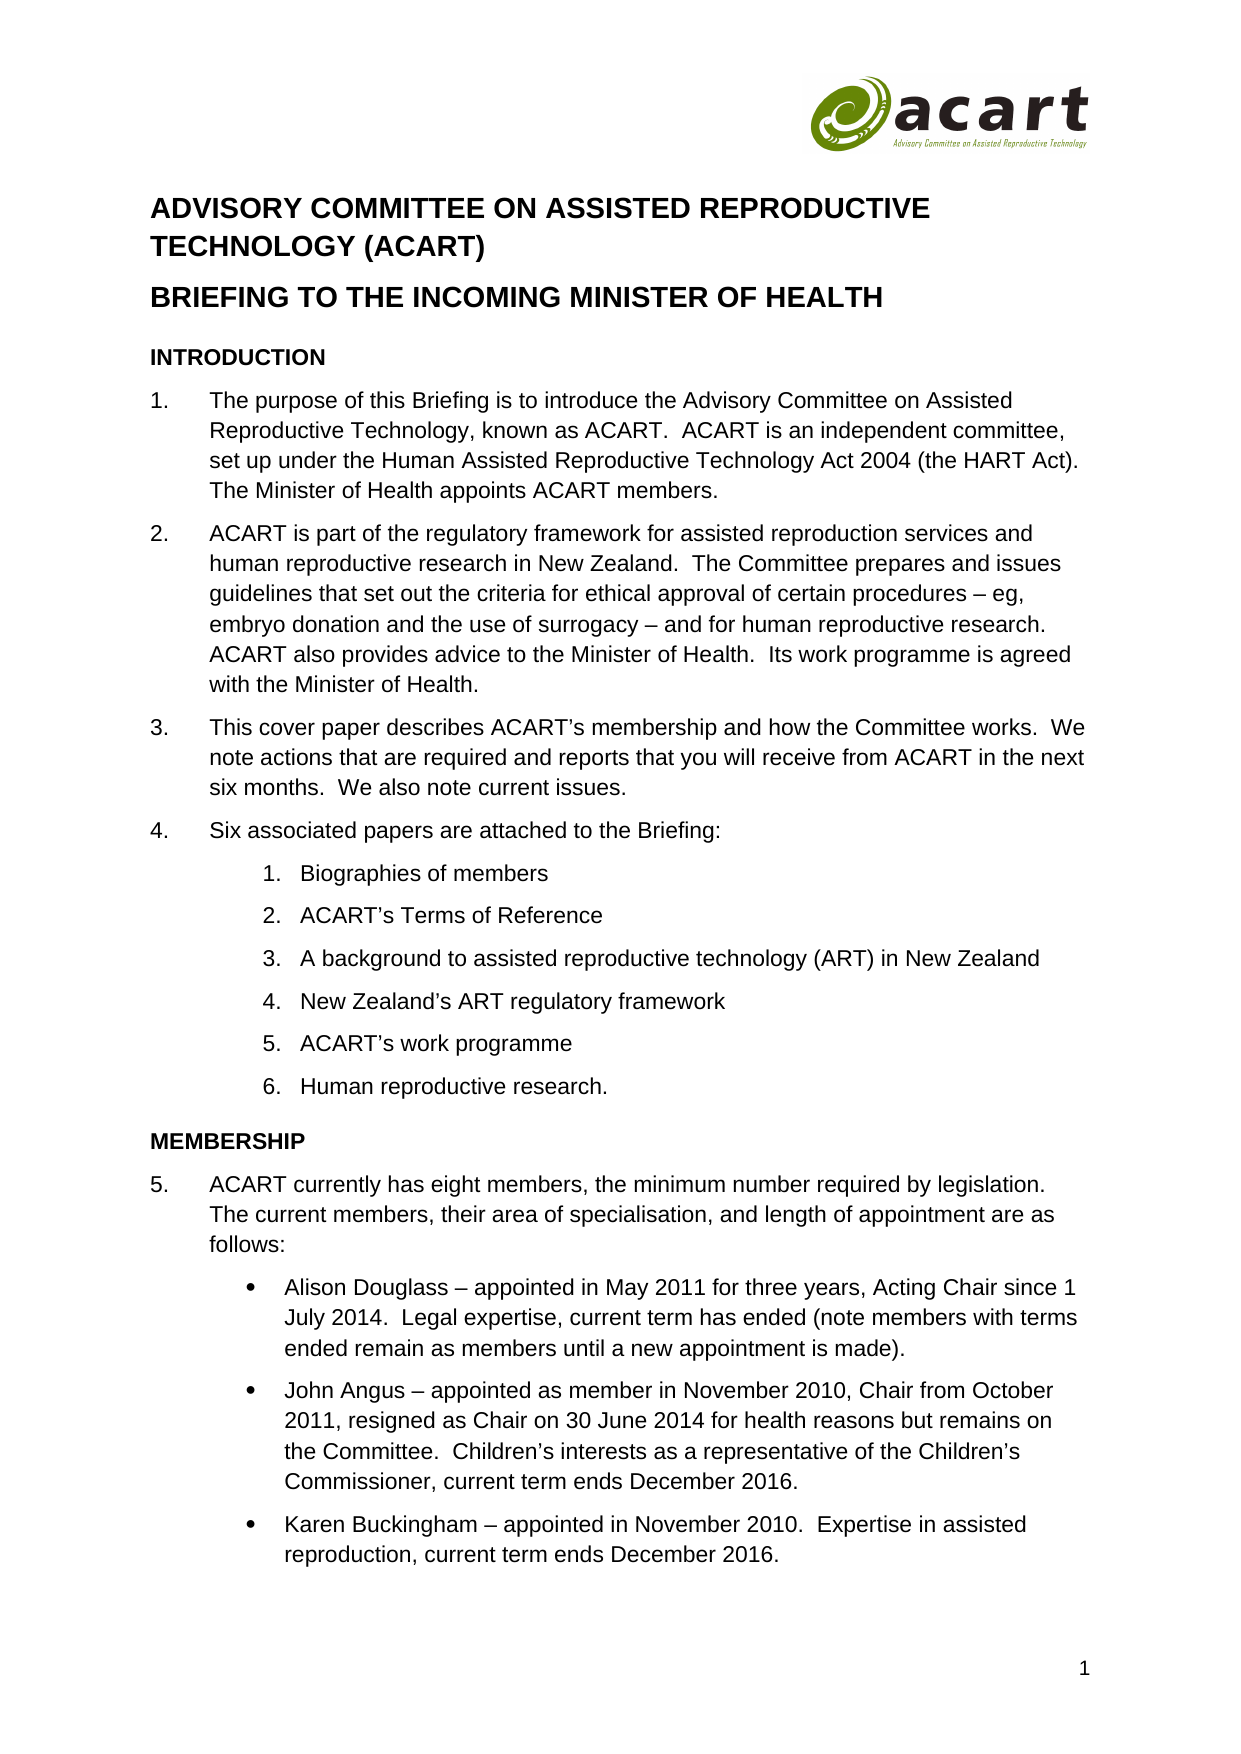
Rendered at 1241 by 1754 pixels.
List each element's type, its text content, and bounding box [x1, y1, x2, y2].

text INTRODUCTION [150, 344, 1090, 370]
text MEMBERSHIP [150, 1128, 1090, 1155]
text BRIEFING TO THE INCOMING MINISTER OF HEALTH [150, 280, 1090, 314]
list New Zealand’s ART regulatory framework [262, 988, 1090, 1014]
picture [802, 73, 1091, 154]
list ACART currently has eight members, the minimum number required by legislation. The current members, their area of specialisation, and length of appointment are as follows: [150, 1171, 1090, 1258]
list John Angus – appointed as member in November 2010, Chair from October 2011, resigned as Chair on 30 June 2014 for health reasons but remains on the Committee. Children’s interests as a representative of the Children’s Commissioner, current term ends December 2016. [247, 1377, 1090, 1494]
list Biographies of members [262, 859, 1090, 886]
list Human reproductive research. [262, 1073, 1090, 1099]
list ACART’s work programme [262, 1030, 1090, 1057]
list The purpose of this Briefing is to introduce the Advisory Committee on Assisted Reproductive Technology, known as ACART. ACART is an independent committee, set up under the Human Assisted Reproductive Technology Act 2004 (the HART Act). The Minister of Health appoints ACART members. [150, 387, 1090, 504]
text ADVISORY COMMITTEE ON ASSISTED REPRODUCTIVE TECHNOLOGY (ACART) [150, 191, 1090, 263]
list Alison Douglass – appointed in May 2011 for three years, Acting Chair since 1 July 2014. Legal expertise, current term has ended (note members with terms ended remain as members until a new appointment is made). [247, 1274, 1090, 1361]
list ACART’s Terms of Reference [262, 902, 1090, 929]
list A background to assisted reproductive technology (ART) in New Zealand [262, 945, 1090, 971]
list Karen Buckingham – appointed in November 2010. Expertise in assisted reproduction, current term ends December 2016. [247, 1511, 1090, 1567]
list This cover paper describes ACART’s membership and how the Committee works. We note actions that are required and reports that you will receive from ACART in the next six months. We also note current issues. [150, 714, 1090, 801]
list ACART is part of the regulatory framework for assisted reproduction services and human reproductive research in New Zealand. The Committee prepares and issues guidelines that set out the criteria for ethical approval of certain procedures – eg, embryo donation and the use of surrogacy – and for human reproductive research. ACART also provides advice to the Minister of Health. Its work programme is agreed with the Minister of Health. [150, 520, 1090, 697]
list Six associated papers are attached to the Briefing: [150, 817, 1090, 843]
